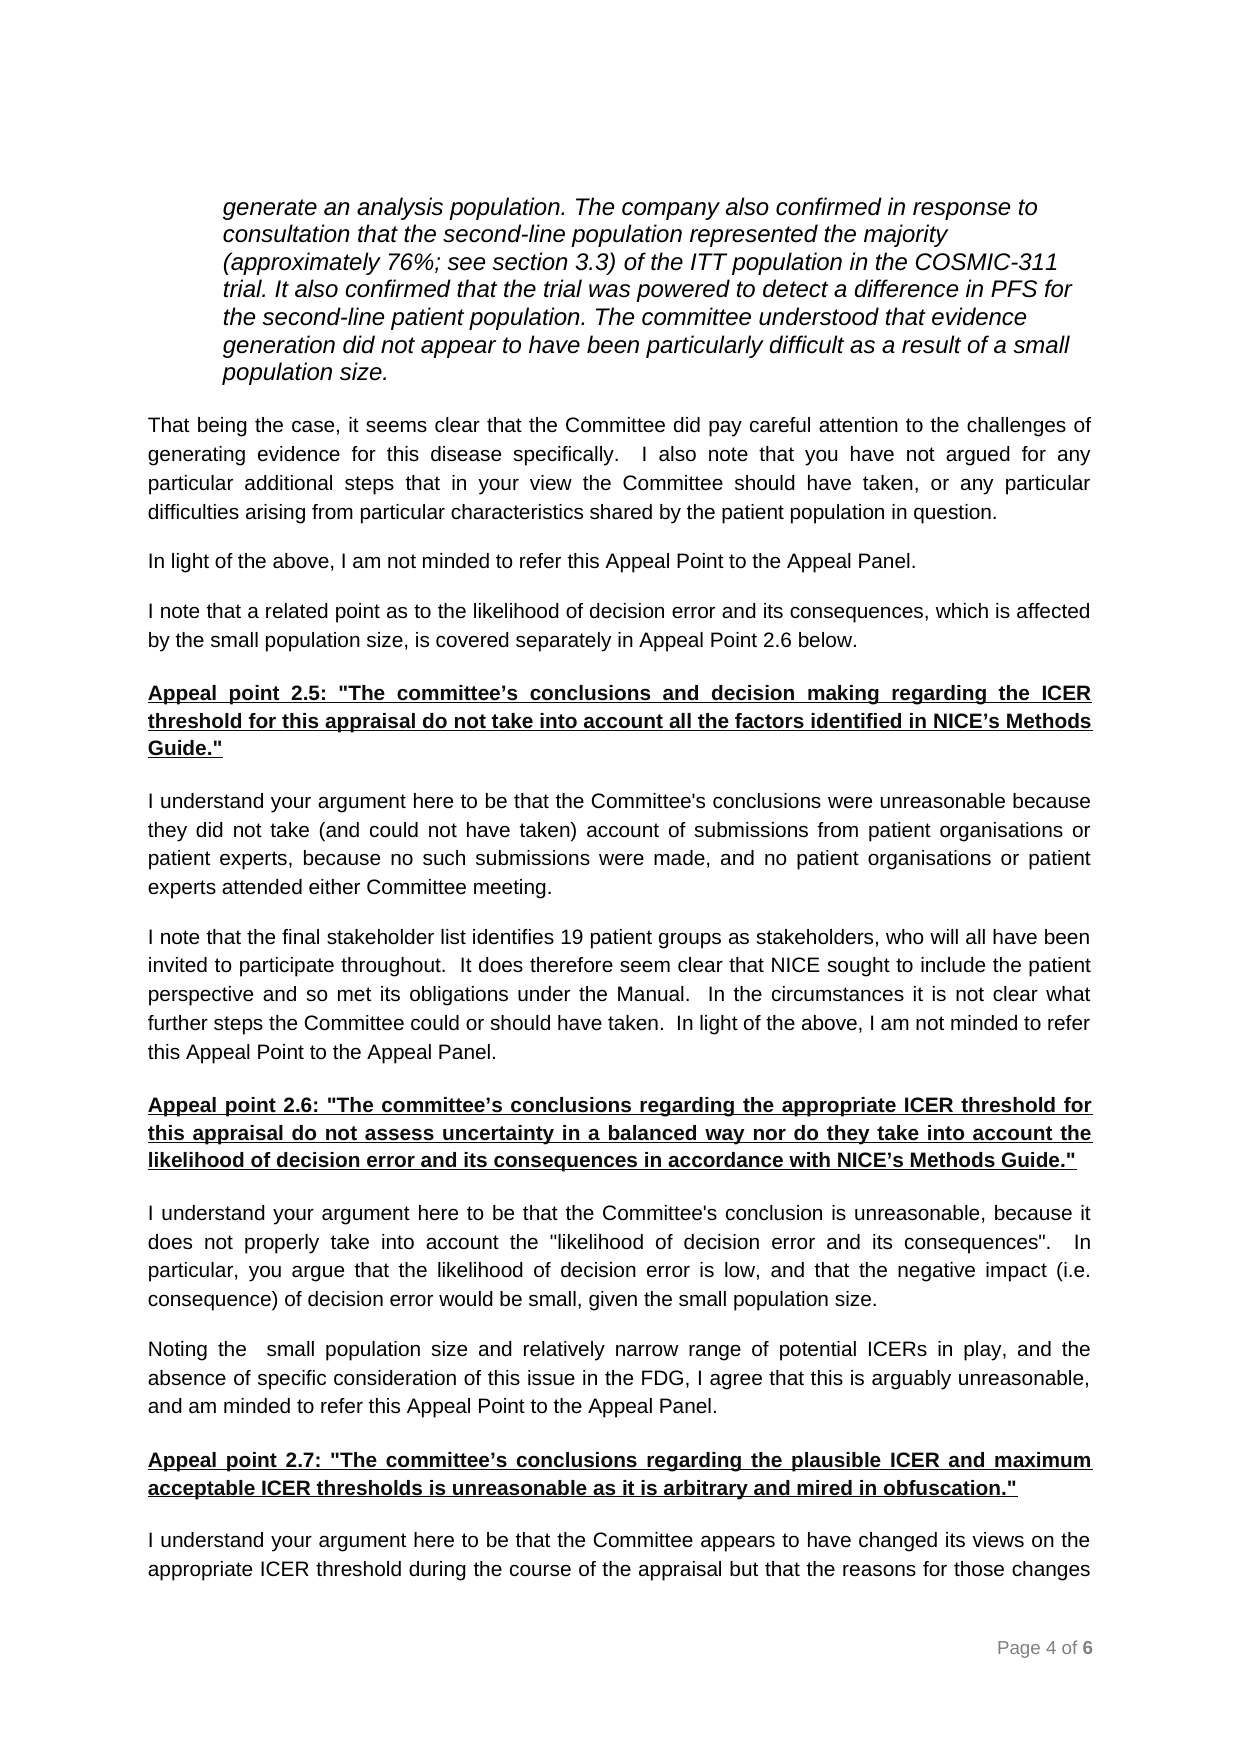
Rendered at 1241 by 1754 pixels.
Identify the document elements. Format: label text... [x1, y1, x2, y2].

text That being the case, it seems clear that the Committee did pay careful attention to the challenges of generating evidence for this disease specifically. I also note that you have not argued for any particular additional steps that in your view the Committee should have taken, or any particular difficulties arising from particular characteristics shared by the patient population in question. [148, 413, 1092, 523]
list Appeal point 2.6: "The committee’s conclusions regarding the appropriate ICER threshold for this appraisal do not assess uncertainty in a balanced way nor do they take into account the likelihood of decision error and its consequences in accordance with NICE’s Methods Guide." [148, 1143, 1092, 1172]
list Appeal point 2.6: "The committee’s conclusions regarding the appropriate ICER threshold for this appraisal do not assess uncertainty in a balanced way nor do they take into account the likelihood of decision error and its consequences in accordance with NICE’s Methods Guide." [148, 1115, 1092, 1142]
list Appeal point 2.7: "The committee’s conclusions regarding the plausible ICER and maximum acceptable ICER thresholds is unreasonable as it is arbitrary and mired in obfuscation." [148, 1470, 1092, 1499]
text I understand your argument here to be that the Committee's conclusions were unreasonable because they did not take (and could not have taken) account of submissions from patient organisations or patient experts, because no such submissions were made, and no patient organisations or patient experts attended either Committee meeting. [148, 789, 1092, 899]
list Appeal point 2.5: "The committee’s conclusions and decision making regarding the ICER threshold for this appraisal do not take into account all the factors identified in NICE’s Methods Guide." [148, 681, 1092, 702]
text In light of the above, I am not minded to refer this Appeal Point to the Appeal Panel. [148, 549, 1092, 573]
list Appeal point 2.6: "The committee’s conclusions regarding the appropriate ICER threshold for this appraisal do not assess uncertainty in a balanced way nor do they take into account the likelihood of decision error and its consequences in accordance with NICE’s Methods Guide." [148, 1093, 1092, 1114]
list Appeal point 2.5: "The committee’s conclusions and decision making regarding the ICER threshold for this appraisal do not take into account all the factors identified in NICE’s Methods Guide." [148, 731, 1092, 760]
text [148, 1528, 1092, 1581]
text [223, 192, 1092, 386]
list Appeal point 2.7: "The committee’s conclusions regarding the plausible ICER and maximum acceptable ICER thresholds is unreasonable as it is arbitrary and mired in obfuscation." [148, 1448, 1092, 1469]
text I note that a related point as to the likelihood of decision error and its consequences, which is affected by the small population size, is covered separately in Appeal Point 2.6 below. [148, 599, 1092, 651]
list Appeal point 2.5: "The committee’s conclusions and decision making regarding the ICER threshold for this appraisal do not take into account all the factors identified in NICE’s Methods Guide." [148, 703, 1092, 730]
text I understand your argument here to be that the Committee's conclusion is unreasonable, because it does not properly take into account the "likelihood of decision error and its consequences". In particular, you argue that the likelihood of decision error is low, and that the negative impact (i.e. consequence) of decision error would be small, given the small population size. [148, 1201, 1092, 1311]
text Noting the small population size and relatively narrow range of potential ICERs in play, and the absence of specific consideration of this issue in the FDG, I agree that this is arguably unreasonable, and am minded to refer this Appeal Point to the Appeal Panel. [148, 1337, 1092, 1418]
text I note that the final stakeholder list identifies 19 patient groups as stakeholders, who will all have been invited to participate throughout. It does therefore seem clear that NICE sought to include the patient perspective and so met its obligations under the Manual. In the circumstances it is not clear what further steps the Committee could or should have taken. In light of the above, I am not minded to refer this Appeal Point to the Appeal Panel. [148, 924, 1092, 1063]
